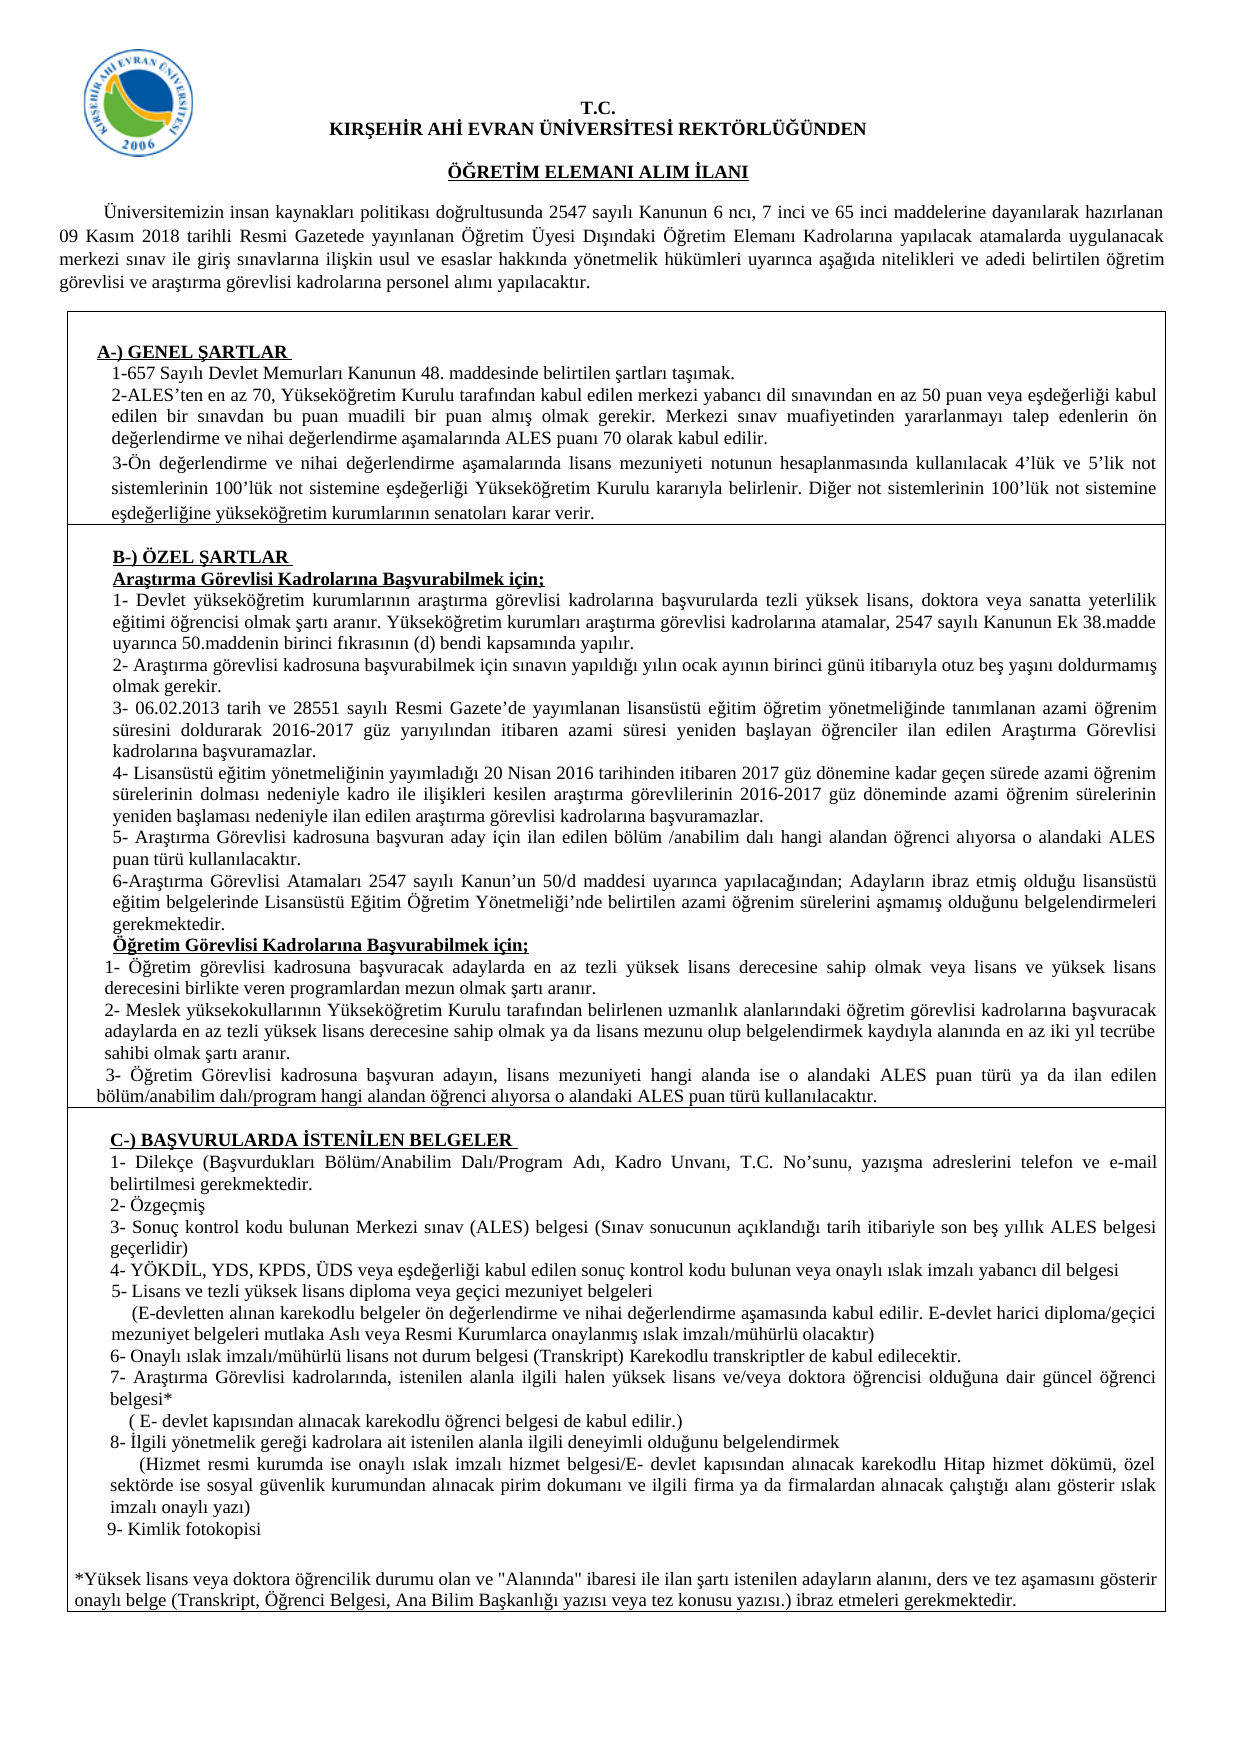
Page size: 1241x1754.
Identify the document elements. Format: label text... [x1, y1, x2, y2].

picture [83, 49, 193, 97]
text ÖĞRETİM ELEMANI ALIM İLANI [29, 161, 1166, 183]
table_header A-) GENEL ŞARTLAR 1-657 Sayılı Devlet Memurları Kanunun 48. maddesinde belirtilen şartları taşımak. 2-ALES’ten en az 70, Yükseköğretim Kurulu tarafından kabul edilen merkezi yabancı dil sınavından en az 50 puan veya eşdeğerliği kabul edilen bir sınavdan bu puan muadili bir puan almış olmak gerekir. Merkezi sınav muafiyetinden yararlanmayı talep edenlerin ön değerlendirme ve nihai değerlendirme aşamalarında ALES puanı 70 olarak kabul edilir. 3-Ön değerlendirme ve nihai değerlendirme aşamalarında lisans mezuniyeti notunun hesaplanmasında kullanılacak 4’lük ve 5’lik not sistemlerinin 100’lük not sistemine eşdeğerliği Yükseköğretim Kurulu kararıyla belirlenir. Diğer not sistemlerinin 100’lük not sistemine eşdeğerliğine yükseköğretim kurumlarının senatoları karar verir. [68, 312, 1165, 523]
table_cell C-) BAŞVURULARDA İSTENİLEN BELGELER 1- Dilekçe (Başvurdukları Bölüm/Anabilim Dalı/Program Adı, Kadro Unvanı, T.C. No’sunu, yazışma adreslerini telefon ve e-mail belirtilmesi gerekmektedir. 2- Özgeçmiş 3- Sonuç kontrol kodu bulunan Merkezi sınav (ALES) belgesi (Sınav sonucunun açıklandığı tarih itibariyle son beş yıllık ALES belgesi geçerlidir) 4- YÖKDİL, YDS, KPDS, ÜDS veya eşdeğerliği kabul edilen sonuç kontrol kodu bulunan veya onaylı ıslak imzalı yabancı dil belgesi 5- Lisans ve tezli yüksek lisans diploma veya geçici mezuniyet belgeleri (E-devletten alınan karekodlu belgeler ön değerlendirme ve nihai değerlendirme aşamasında kabul edilir. E-devlet harici diploma/geçici mezuniyet belgeleri mutlaka Aslı veya Resmi Kurumlarca onaylanmış ıslak imzalı/mühürlü olacaktır) 6- Onaylı ıslak imzalı/mühürlü lisans not durum belgesi (Transkript) Karekodlu transkriptler de kabul edilecektir. 7- Araştırma Görevlisi kadrolarında, istenilen alanla ilgili halen yüksek lisans ve/veya doktora öğrencisi olduğuna dair güncel öğrenci belgesi* ( E- devlet kapısından alınacak karekodlu öğrenci belgesi de kabul edilir.) 8- İlgili yönetmelik gereği kadrolara ait istenilen alanla ilgili deneyimli olduğunu belgelendirmek (Hizmet resmi kurumda ise onaylı ıslak imzalı hizmet belgesi/E- devlet kapısından alınacak karekodlu Hitap hizmet dökümü, özel sektörde ise sosyal güvenlik kurumundan alınacak pirim dokumanı ve ilgili firma ya da firmalardan alınacak çalıştığı alanı gösterir ıslak imzalı onaylı yazı) 9- Kimlik fotokopisi *Yüksek lisans veya doktora öğrencilik durumu olan ve "Alanında" ibaresi ile ilan şartı istenilen adayların alanını, ders ve tez aşamasını gösterir onaylı belge (Transkript, Öğrenci Belgesi, Ana Bilim Başkanlığı yazısı veya tez konusu yazısı.) ibraz etmeleri gerekmektedir. [68, 1108, 1165, 1611]
text Üniversitemizin insan kaynakları politikası doğrultusunda 2547 sayılı Kanunun 6 ncı, 7 inci ve 65 inci maddelerine dayanılarak hazırlanan 09 Kasım 2018 tarihli Resmi Gazetede yayınlanan Öğretim Üyesi Dışındaki Öğretim Elemanı Kadrolarına yapılacak atamalarda uygulanacak merkezi sınav ile giriş sınavlarına ilişkin usul ve esaslar hakkında yönetmelik hükümleri uyarınca aşağıda nitelikleri ve adedi belirtilen öğretim görevlisi ve araştırma görevlisi kadrolarına personel alımı yapılacaktır. [29, 201, 1166, 292]
table_cell B-) ÖZEL ŞARTLAR Araştırma Görevlisi Kadrolarına Başvurabilmek için; 1- Devlet yükseköğretim kurumlarının araştırma görevlisi kadrolarına başvurularda tezli yüksek lisans, doktora veya sanatta yeterlilik eğitimi öğrencisi olmak şartı aranır. Yükseköğretim kurumları araştırma görevlisi kadrolarına atamalar, 2547 sayılı Kanunun Ek 38.madde uyarınca 50.maddenin birinci fıkrasının (d) bendi kapsamında yapılır. 2- Araştırma görevlisi kadrosuna başvurabilmek için sınavın yapıldığı yılın ocak ayının birinci günü itibarıyla otuz beş yaşını doldurmamış olmak gerekir. 3- 06.02.2013 tarih ve 28551 sayılı Resmi Gazete’de yayımlanan lisansüstü eğitim öğretim yönetmeliğinde tanımlanan azami öğrenim süresini doldurarak 2016-2017 güz yarıyılından itibaren azami süresi yeniden başlayan öğrenciler ilan edilen Araştırma Görevlisi kadrolarına başvuramazlar. 4- Lisansüstü eğitim yönetmeliğinin yayımladığı 20 Nisan 2016 tarihinden itibaren 2017 güz dönemine kadar geçen sürede azami öğrenim sürelerinin dolması nedeniyle kadro ile ilişikleri kesilen araştırma görevlilerinin 2016-2017 güz döneminde azami öğrenim sürelerinin yeniden başlaması nedeniyle ilan edilen araştırma görevlisi kadrolarına başvuramazlar. 5- Araştırma Görevlisi kadrosuna başvuran aday için ilan edilen bölüm /anabilim dalı hangi alandan öğrenci alıyorsa o alandaki ALES puan türü kullanılacaktır. 6-Araştırma Görevlisi Atamaları 2547 sayılı Kanun’un 50/d maddesi uyarınca yapılacağından; Adayların ibraz etmiş olduğu lisansüstü eğitim belgelerinde Lisansüstü Eğitim Öğretim Yönetmeliği’nde belirtilen azami öğrenim sürelerini aşmamış olduğunu belgelendirmeleri gerekmektedir. Öğretim Görevlisi Kadrolarına Başvurabilmek için; 1- Öğretim görevlisi kadrosuna başvuracak adaylarda en az tezli yüksek lisans derecesine sahip olmak veya lisans ve yüksek lisans derecesini birlikte veren programlardan mezun olmak şartı aranır. 2- Meslek yüksekokullarının Yükseköğretim Kurulu tarafından belirlenen uzmanlık alanlarındaki öğretim görevlisi kadrolarına başvuracak adaylarda en az tezli yüksek lisans derecesine sahip olmak ya da lisans mezunu olup belgelendirmek kaydıyla alanında en az iki yıl tecrübe sahibi olmak şartı aranır. 3- Öğretim Görevlisi kadrosuna başvuran adayın, lisans mezuniyeti hangi alanda ise o alandaki ALES puan türü ya da ilan edilen bölüm/anabilim dalı/program hangi alandan öğrenci alıyorsa o alandaki ALES puan türü kullanılacaktır. [68, 525, 1165, 1107]
picture [83, 140, 193, 157]
text KIRŞEHİR AHİ EVRAN ÜNİVERSİTESİ REKTÖRLÜĞÜNDEN [29, 118, 1166, 140]
text T.C. [29, 97, 1166, 118]
